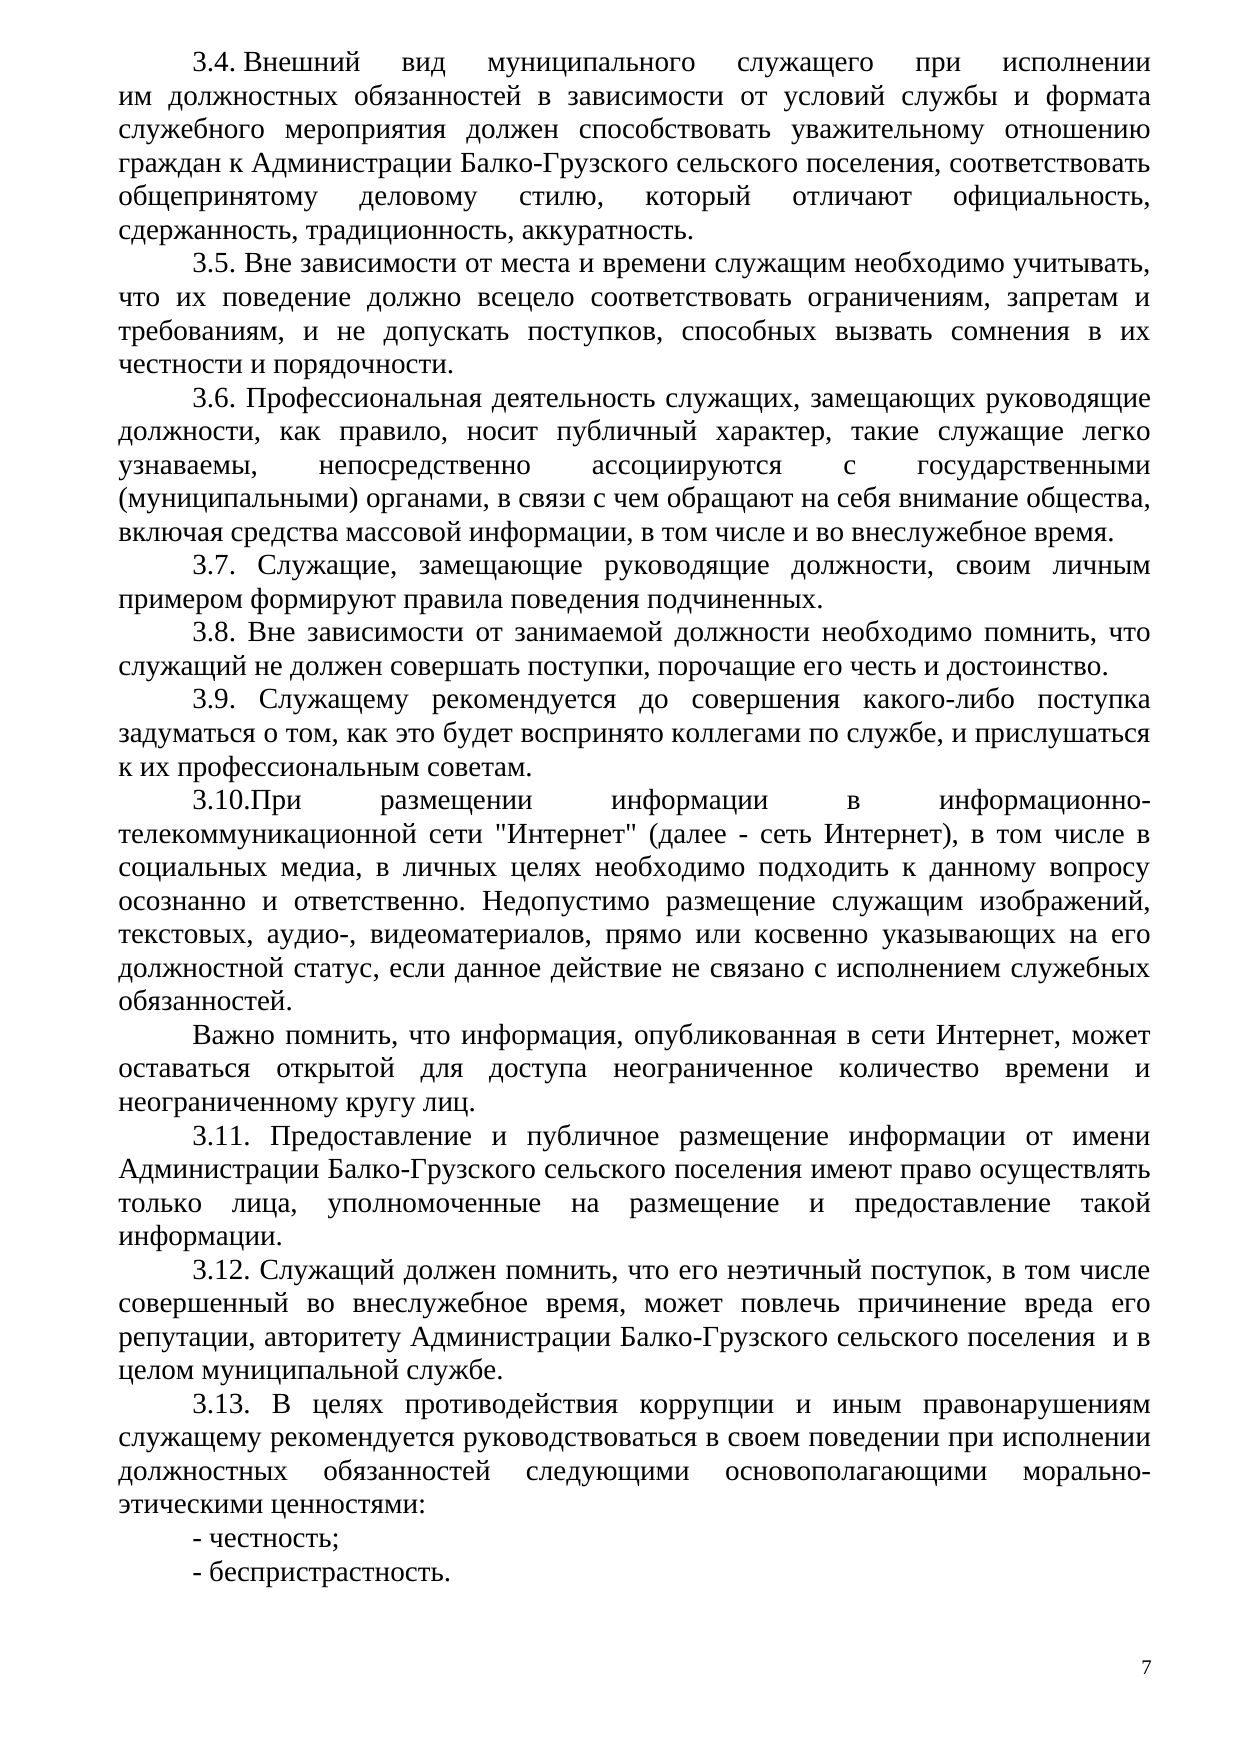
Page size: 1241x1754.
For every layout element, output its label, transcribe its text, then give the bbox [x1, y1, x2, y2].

text 3.11. Предоставление и публичное размещение информации от имени Администрации Балко-Грузского сельского поселения имеют право осуществлять только лица, уполномоченные на размещение и предоставление такой информации. [118, 1118, 1152, 1252]
text Важно помнить, что информация, опубликованная в сети Интернет, может оставаться открытой для доступа неограниченное количество времени и неограниченному кругу лиц. [118, 1017, 1152, 1118]
text 3.8. Вне зависимости от занимаемой должности необходимо помнить, что служащий не должен совершать поступки, порочащие его честь и достоинство. [118, 614, 1152, 682]
text 3.9. Служащему рекомендуется до совершения какого-либо поступка задуматься о том, как это будет воспринято коллегами по службе, и прислушаться к их профессиональным советам. [118, 682, 1152, 782]
text 3.13. В целях противодействия коррупции и иным правонарушениям служащему рекомендуется руководствоваться в своем поведении при исполнении должностных обязанностей следующими основополагающими морально-этическими ценностями: [118, 1386, 1152, 1520]
text 3.6. Профессиональная деятельность служащих, замещающих руководящие должности, как правило, носит публичный характер, такие служащие легко узнаваемы, непосредственно ассоциируются с государственными (муниципальными) органами, в связи с чем обращают на себя внимание общества, включая средства массовой информации, в том числе и во внеслужебное время. [118, 380, 1152, 547]
text - честность; [118, 1520, 1152, 1554]
text 3.4. Внешний вид муниципального служащего при исполнении им должностных обязанностей в зависимости от условий службы и формата служебного мероприятия должен способствовать уважительному отношению граждан к Администрации Балко-Грузского сельского поселения, соответствовать общепринятому деловому стилю, который отличают официальность, сдержанность, традиционность, аккуратность. [118, 44, 1152, 246]
text 3.12. Служащий должен помнить, что его неэтичный поступок, в том числе совершенный во внеслужебное время, может повлечь причинение вреда его репутации, авторитету Администрации Балко-Грузского сельского поселения и в целом муниципальной службе. [118, 1252, 1152, 1386]
text 3.10.При размещении информации в информационно-телекоммуникационной сети "Интернет" (далее - сеть Интернет), в том числе в социальных медиа, в личных целях необходимо подходить к данному вопросу осознанно и ответственно. Недопустимо размещение служащим изображений, текстовых, аудио-, видеоматериалов, прямо или косвенно указывающих на его должностной статус, если данное действие не связано с исполнением служебных обязанностей. [118, 782, 1152, 1017]
text 3.5. Вне зависимости от места и времени служащим необходимо учитывать, что их поведение должно всецело соответствовать ограничениям, запретам и требованиям, и не допускать поступков, способных вызвать сомнения в их честности и порядочности. [118, 246, 1152, 380]
text 3.7. Служащие, замещающие руководящие должности, своим личным примером формируют правила поведения подчиненных. [118, 547, 1152, 614]
text - беспристрастность. [118, 1554, 1152, 1587]
